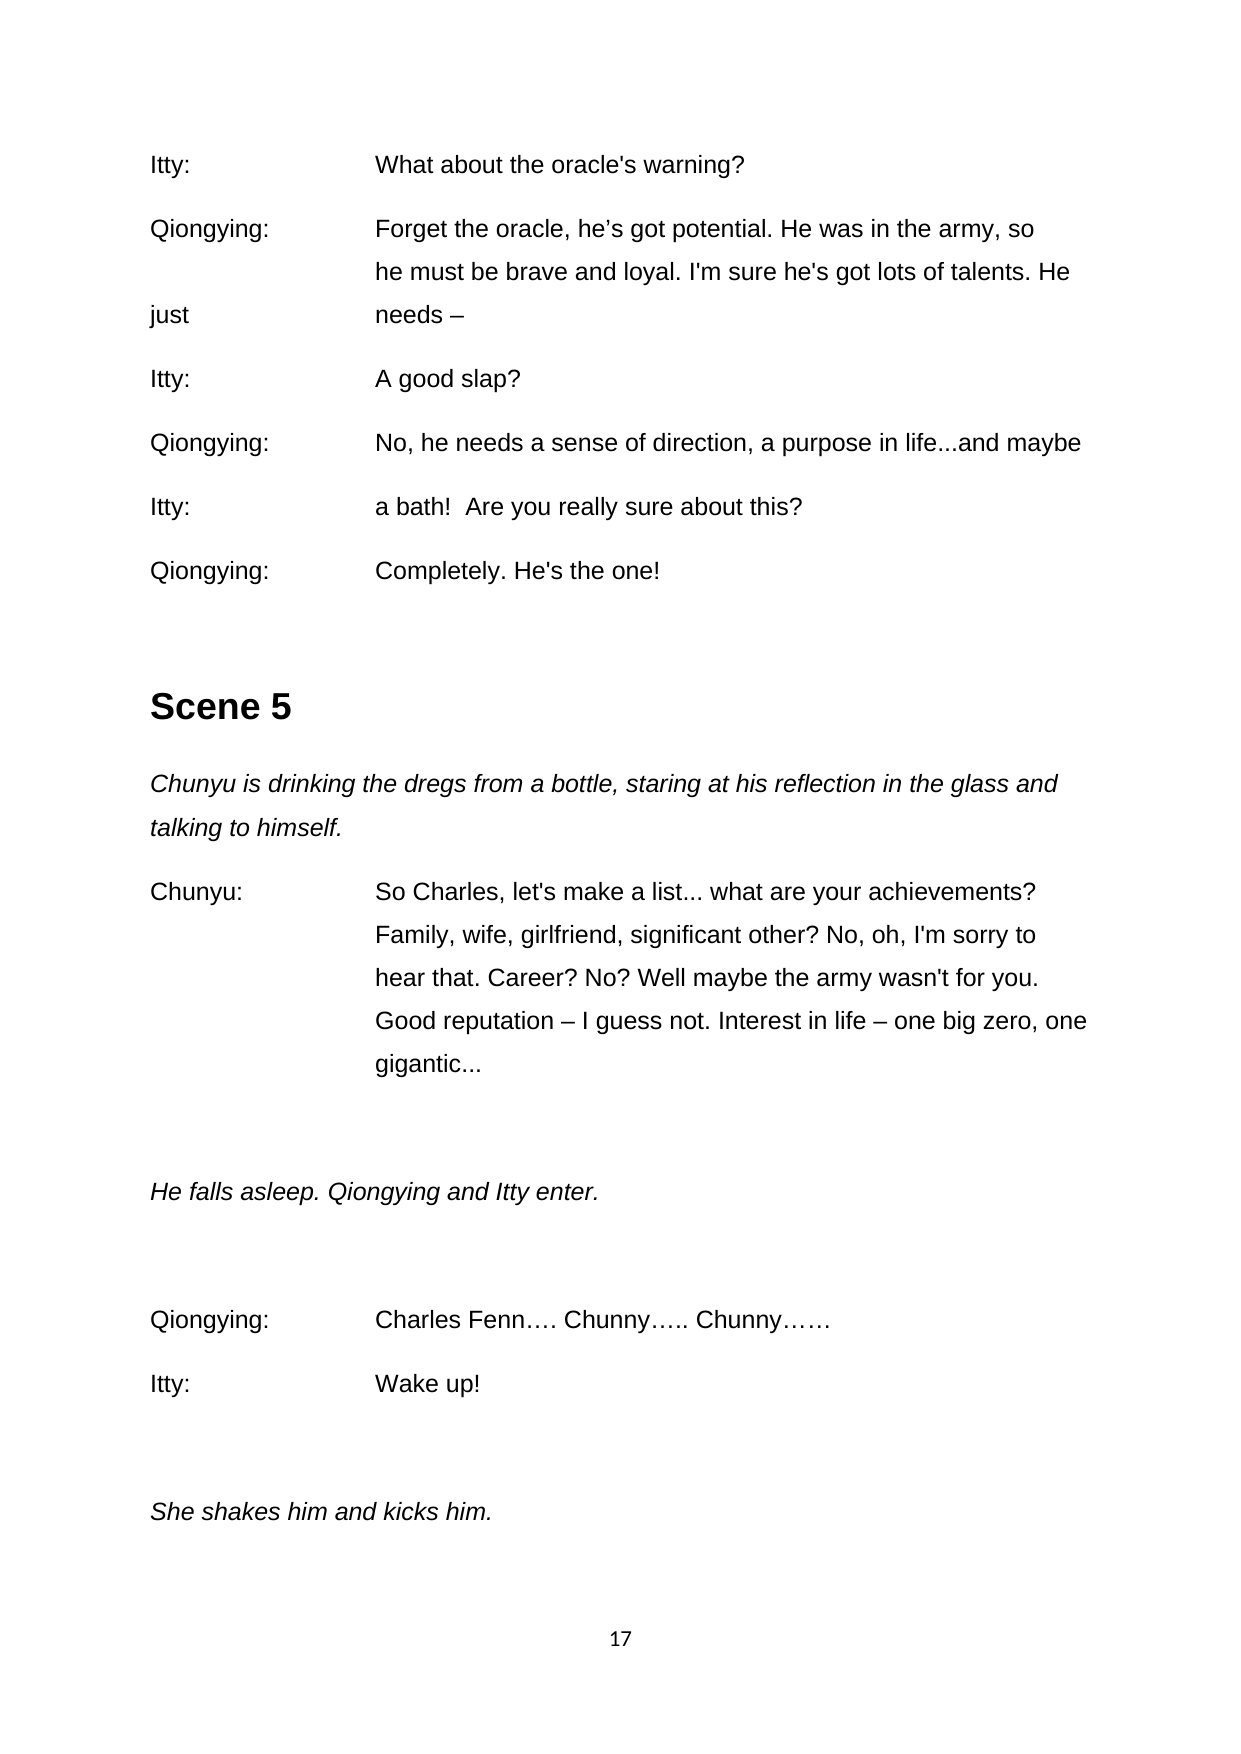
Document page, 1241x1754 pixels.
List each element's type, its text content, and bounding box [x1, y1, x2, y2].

text Chunyu is drinking the dregs from a bottle, staring at his reflection in the glass and talking to himself. [150, 769, 1090, 841]
text Itty: What about the oracle's warning? [150, 150, 1090, 179]
text Qiongying: No, he needs a sense of direction, a purpose in life...and maybe [150, 428, 1090, 457]
text Qiongying: Completely. He's the one! [150, 556, 1090, 585]
text He falls asleep. Qiongying and Itty enter. [150, 1177, 1090, 1206]
text Qiongying: Charles Fenn…. Chunny….. Chunny…… [150, 1305, 1090, 1334]
text Itty: A good slap? [150, 364, 1090, 393]
text Scene 5 [150, 684, 1090, 727]
text Chunyu: So Charles, let's make a list... what are your achievements? Family, wife, girlfriend, significant other? No, oh, I'm sorry to hear that. Career? No? Well maybe the army wasn't for you. Good reputation – I guess not. Interest in life – one big zero, one gigantic... [150, 877, 1090, 1078]
text Qiongying: Forget the oracle, he’s got potential. He was in the army, so he must be brave and loyal. I'm sure he's got lots of talents. He just needs – [150, 214, 1090, 329]
text She shakes him and kicks him. [150, 1497, 1090, 1526]
text Itty: a bath! Are you really sure about this? [150, 492, 1090, 521]
text Itty: Wake up! [150, 1369, 1090, 1398]
